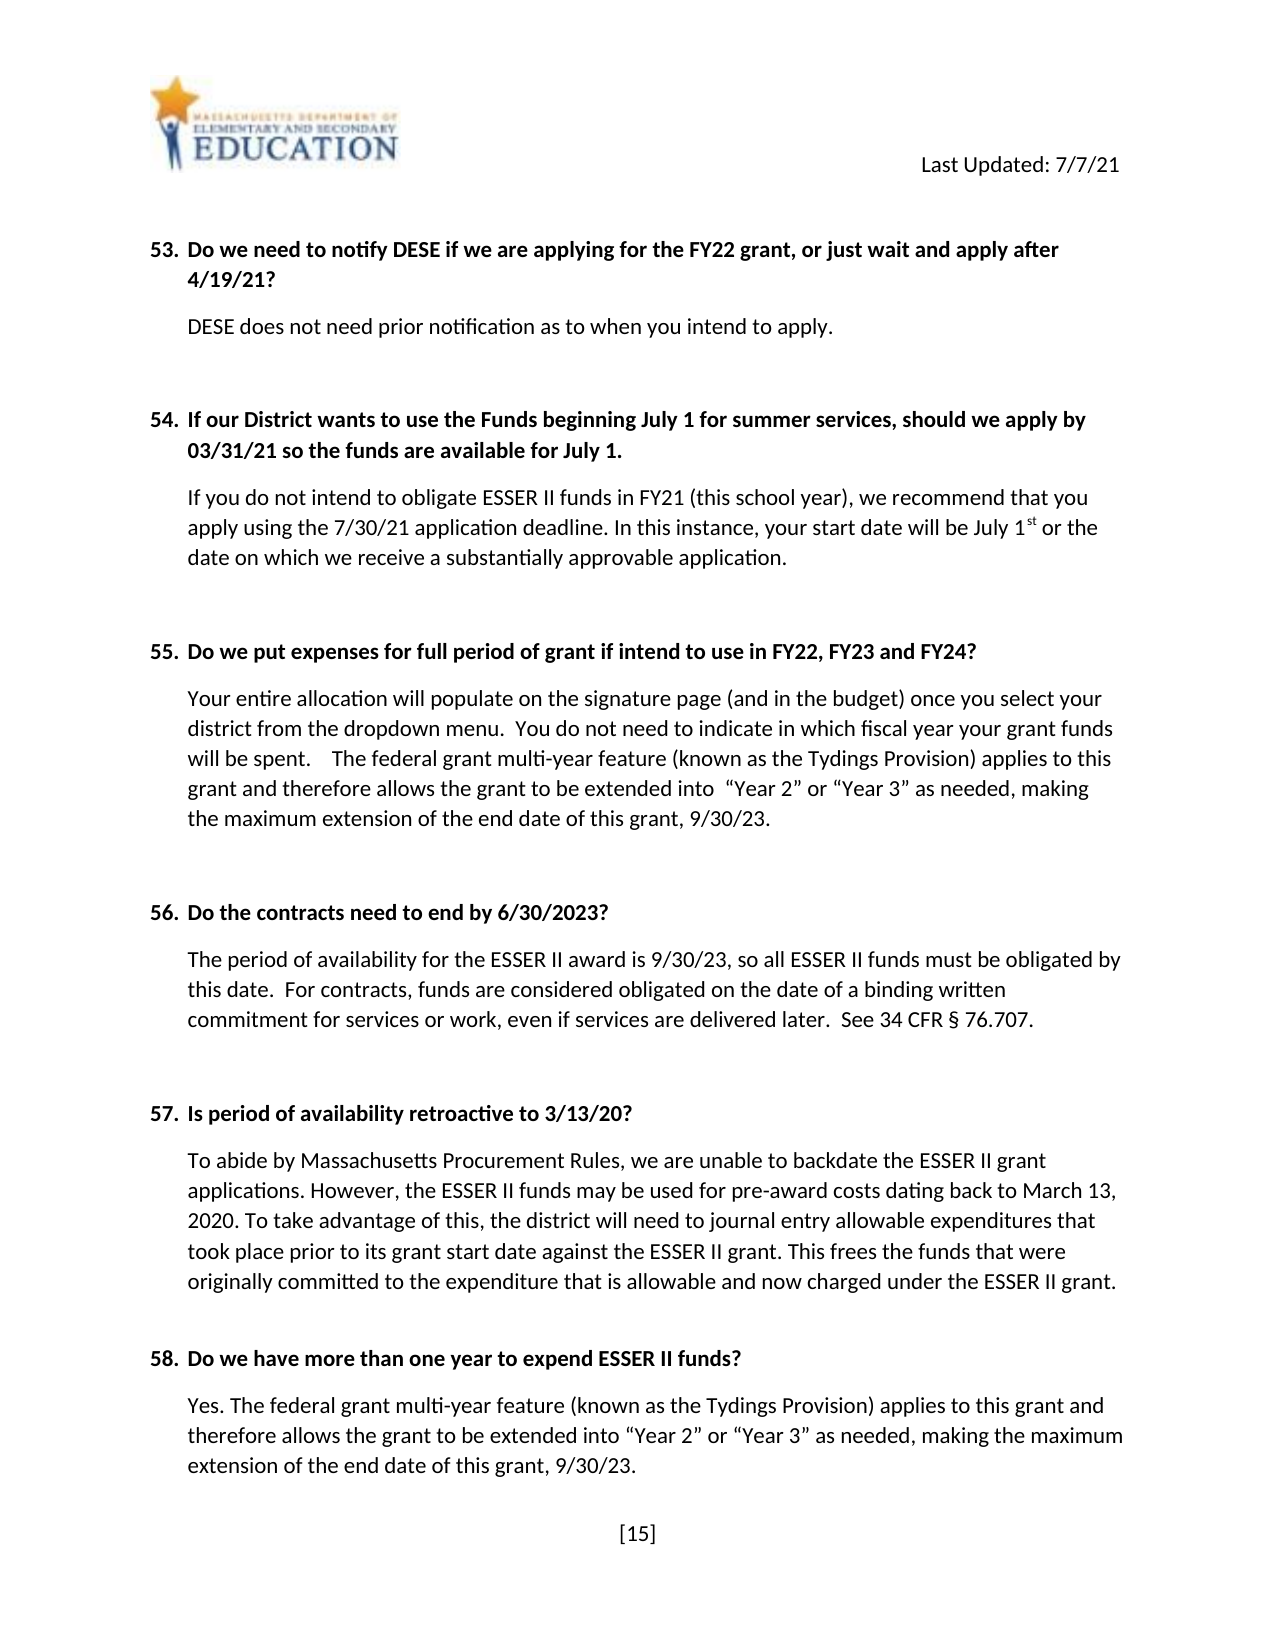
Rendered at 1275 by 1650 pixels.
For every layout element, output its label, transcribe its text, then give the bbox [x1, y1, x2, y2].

list If our District wants to use the Funds beginning July 1 for summer services, should we apply by 03/31/21 so the funds are available for July 1. [150, 406, 1125, 464]
text The period of availability for the ESSER II award is 9/30/23, so all ESSER II funds must be obligated by this date. For contracts, funds are considered obligated on the date of a binding written commitment for services or work, even if services are delivered later. See 34 CFR § 76.707. [187, 945, 1125, 1033]
list Do we need to notify DESE if we are applying for the FY22 grant, or just wait and apply after 4/19/21? [150, 235, 1125, 293]
list Do the contracts need to end by 6/30/2023? [150, 898, 1125, 926]
text Your entire allocation will populate on the signature page (and in the budget) once you select your district from the dropdown menu. You do not need to indicate in which fiscal year your grant funds will be spent. The federal grant multi-year feature (known as the Tydings Provision) applies to this grant and therefore allows the grant to be extended into “Year 2” or “Year 3” as needed, making the maximum extension of the end date of this grant, 9/30/23. [187, 684, 1125, 832]
list Do we have more than one year to expend ESSER II funds? [150, 1344, 1125, 1372]
text DESE does not need prior notification as to when you intend to apply. [187, 312, 1125, 340]
picture [150, 75, 401, 173]
list Do we put expenses for full period of grant if intend to use in FY22, FY23 and FY24? [150, 637, 1125, 665]
list Is period of availability retroactive to 3/13/20? [150, 1099, 1125, 1127]
text If you do not intend to obligate ESSER II funds in FY21 (this school year), we recommend that you apply using the 7/30/21 application deadline. In this instance, your start date will be July 1st or the date on which we receive a substantially approvable application. [187, 483, 1125, 571]
text To abide by Massachusetts Procurement Rules, we are unable to backdate the ESSER II grant applications. However, the ESSER II funds may be used for pre-award costs dating back to March 13, 2020. To take advantage of this, the district will need to journal entry allowable expenditures that took place prior to its grant start date against the ESSER II grant. This frees the funds that were originally committed to the expenditure that is allowable and now charged under the ESSER II grant. [187, 1146, 1125, 1295]
text Yes. The federal grant multi-year feature (known as the Tydings Provision) applies to this grant and therefore allows the grant to be extended into “Year 2” or “Year 3” as needed, making the maximum extension of the end date of this grant, 9/30/23. [187, 1391, 1125, 1479]
